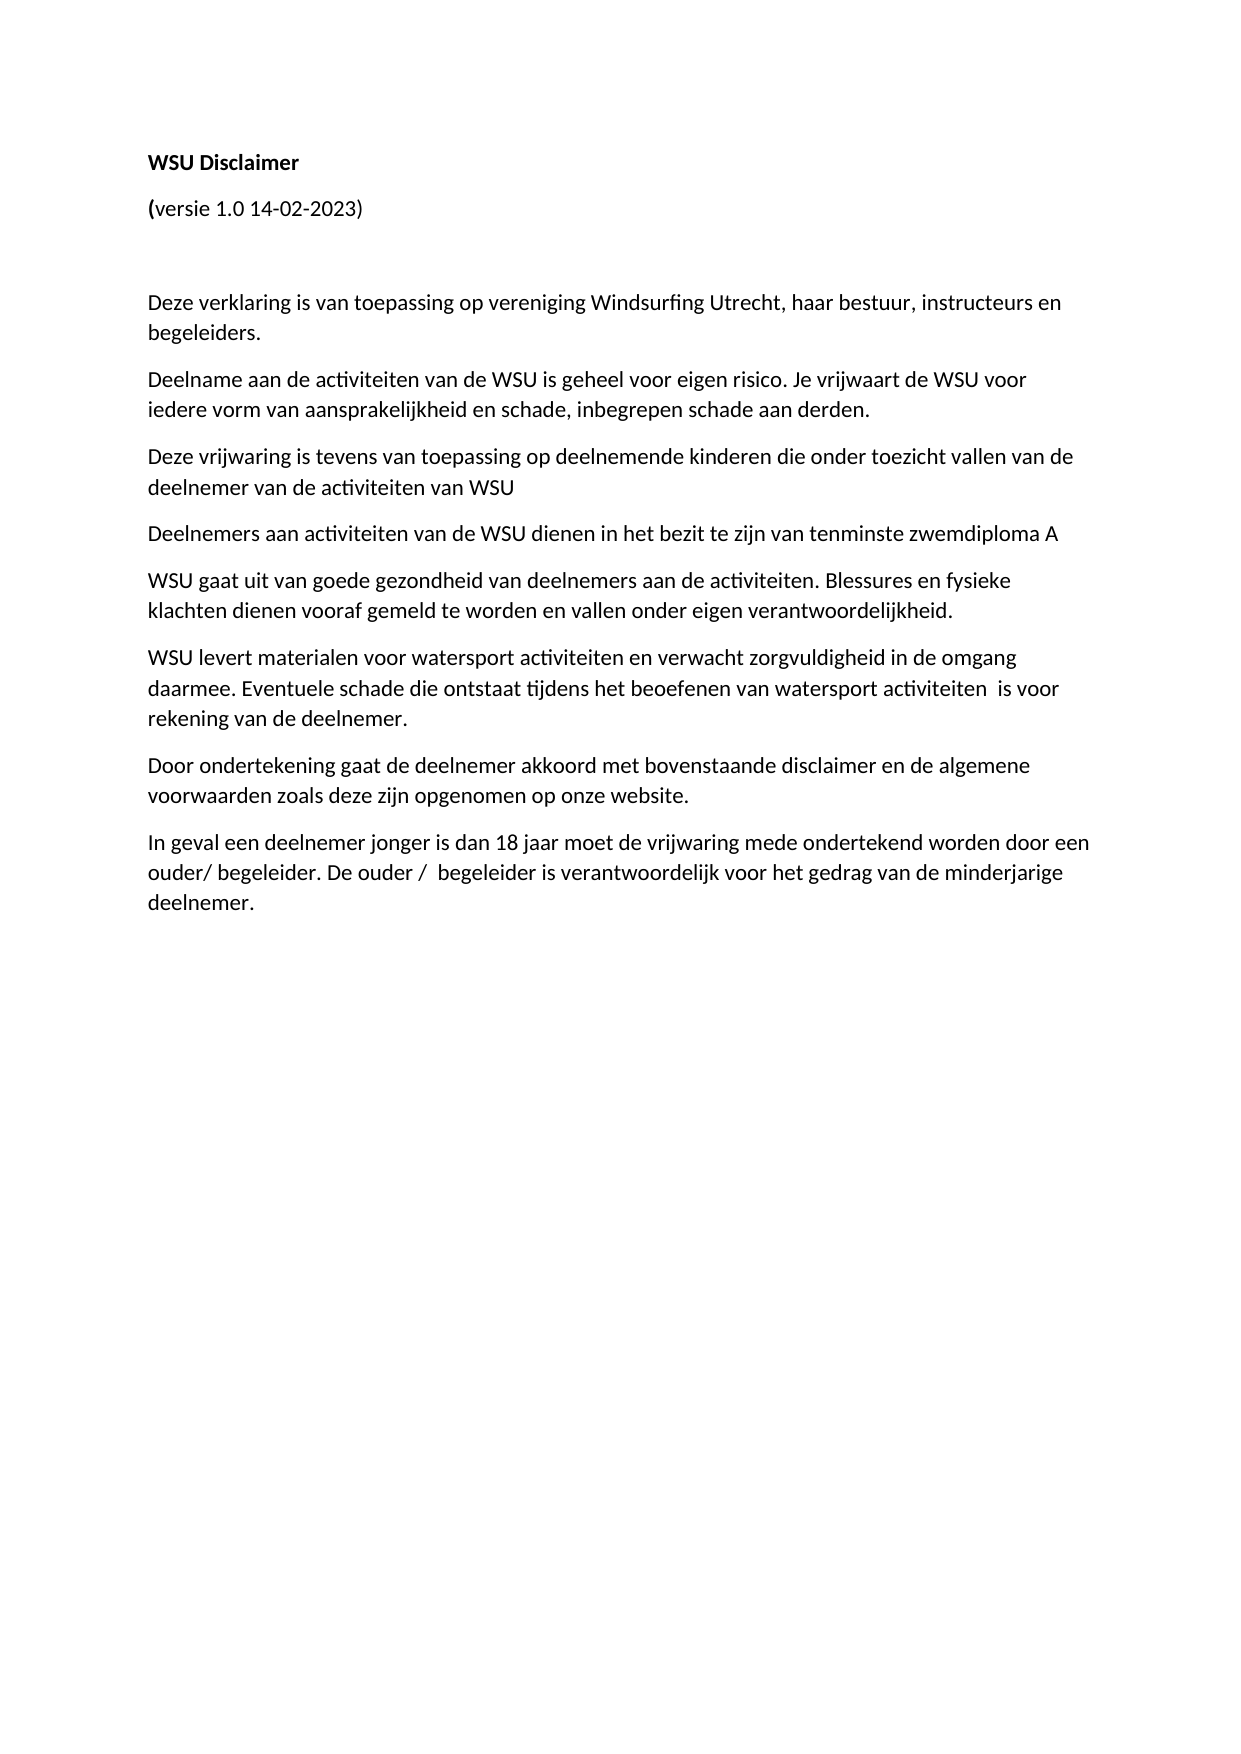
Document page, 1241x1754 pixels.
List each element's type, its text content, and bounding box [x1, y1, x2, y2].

text Door ondertekening gaat de deelnemer akkoord met bovenstaande disclaimer en de algemene voorwaarden zoals deze zijn opgenomen op onze website. [148, 751, 1093, 809]
text WSU gaat uit van goede gezondheid van deelnemers aan de activiteiten. Blessures en fysieke klachten dienen vooraf gemeld te worden en vallen onder eigen verantwoordelijkheid. [148, 566, 1093, 624]
text Deze verklaring is van toepassing op vereniging Windsurfing Utrecht, haar bestuur, instructeurs en begeleiders. [148, 288, 1093, 346]
text In geval een deelnemer jonger is dan 18 jaar moet de vrijwaring mede ondertekend worden door een ouder/ begeleider. De ouder / begeleider is verantwoordelijk voor het gedrag van de minderjarige deelnemer. [148, 828, 1093, 916]
text WSU levert materialen voor watersport activiteiten en verwacht zorgvuldigheid in de omgang daarmee. Eventuele schade die ontstaat tijdens het beoefenen van watersport activiteiten is voor rekening van de deelnemer. [148, 643, 1093, 732]
text Deze vrijwaring is tevens van toepassing op deelnemende kinderen die onder toezicht vallen van de deelnemer van de activiteiten van WSU [148, 442, 1093, 501]
text (versie 1.0 14-02-2023) [148, 194, 1093, 222]
text Deelname aan de activiteiten van de WSU is geheel voor eigen risico. Je vrijwaart de WSU voor iedere vorm van aansprakelijkheid en schade, inbegrepen schade aan derden. [148, 365, 1093, 423]
text WSU Disclaimer [148, 148, 1093, 176]
text Deelnemers aan activiteiten van de WSU dienen in het bezit te zijn van tenminste zwemdiploma A [148, 519, 1093, 547]
